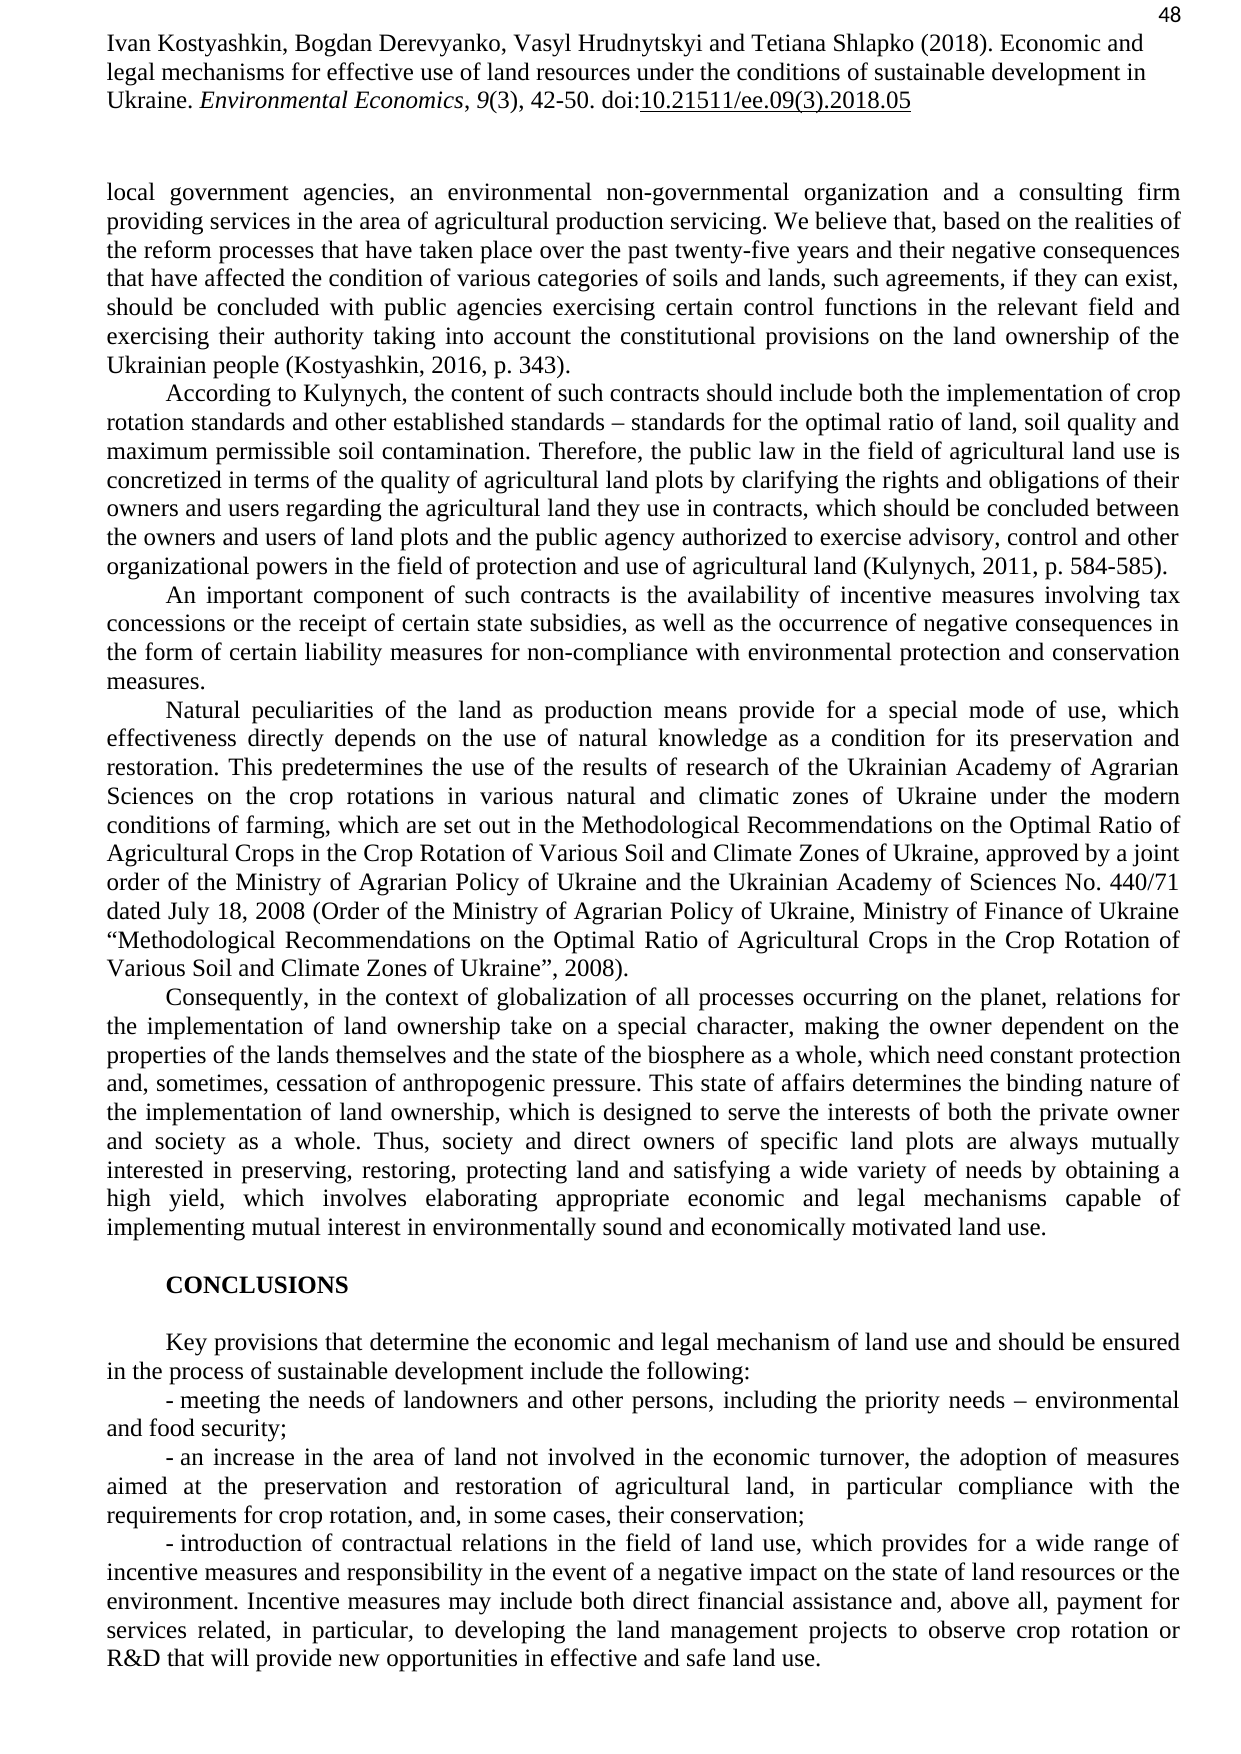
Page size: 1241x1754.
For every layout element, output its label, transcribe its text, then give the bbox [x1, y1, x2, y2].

text An important component of such contracts is the availability of incentive measures involving tax concessions or the receipt of certain state subsidies, as well as the occurrence of negative consequences in the form of certain liability measures for non-compliance with environmental protection and conservation measures. [106, 580, 1181, 695]
text Key provisions that determine the economic and legal mechanism of land use and should be ensured in the process of sustainable development include the following: [106, 1327, 1181, 1385]
text Conclusions [106, 1270, 1181, 1298]
text According to Kulynych, the content of such contracts should include both the implementation of crop rotation standards and other established standards – standards for the optimal ratio of land, soil quality and maximum permissible soil contamination. Therefore, the public law in the field of agricultural land use is concretized in terms of the quality of agricultural land plots by clarifying the rights and obligations of their owners and users regarding the agricultural land they use in contracts, which should be concluded between the owners and users of land plots and the public agency authorized to exercise advisory, control and other organizational powers in the field of protection and use of agricultural land (Kulynych, 2011, p. 584-585). [106, 378, 1181, 580]
text Consequently, in the context of globalization of all processes occurring on the planet, relations for the implementation of land ownership take on a special character, making the owner dependent on the properties of the lands themselves and the state of the biosphere as a whole, which need constant protection and, sometimes, cessation of anthropogenic pressure. This state of affairs determines the binding nature of the implementation of land ownership, which is designed to serve the interests of both the private owner and society as a whole. Thus, society and direct owners of specific land plots are always mutually interested in preserving, restoring, protecting land and satisfying a wide variety of needs by obtaining a high yield, which involves elaborating appropriate economic and legal mechanisms capable of implementing mutual interest in environmentally sound and economically motivated land use. [106, 982, 1181, 1241]
text - introduction of contractual relations in the field of land use, which provides for a wide range of incentive measures and responsibility in the event of a negative impact on the state of land resources or the environment. Incentive measures may include both direct financial assistance and, above all, payment for services related, in particular, to developing the land management projects to observe crop rotation or R&D that will provide new opportunities in effective and safe land use. [106, 1528, 1181, 1672]
text - meeting the needs of landowners and other persons, including the priority needs – environmental and food security; [106, 1385, 1181, 1442]
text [106, 177, 1181, 378]
text - an increase in the area of land not involved in the economic turnover, the adoption of measures aimed at the preservation and restoration of agricultural land, in particular compliance with the requirements for crop rotation, and, in some cases, their conservation; [106, 1442, 1181, 1528]
text Natural peculiarities of the land as production means provide for a special mode of use, which effectiveness directly depends on the use of natural knowledge as a condition for its preservation and restoration. This predetermines the use of the results of research of the Ukrainian Academy of Agrarian Sciences on the crop rotations in various natural and climatic zones of Ukraine under the modern conditions of farming, which are set out in the Methodological Recommendations on the Optimal Ratio of Agricultural Crops in the Crop Rotation of Various Soil and Climate Zones of Ukraine, approved by a joint order of the Ministry of Agrarian Policy of Ukraine and the Ukrainian Academy of Sciences No. 440/71 dated July 18, 2008 (Order of the Ministry of Agrarian Policy of Ukraine, Ministry of Finance of Ukraine “Methodological Recommendations on the Optimal Ratio of Agricultural Crops in the Crop Rotation of Various Soil and Climate Zones of Ukraine”, 2008). [106, 695, 1181, 982]
